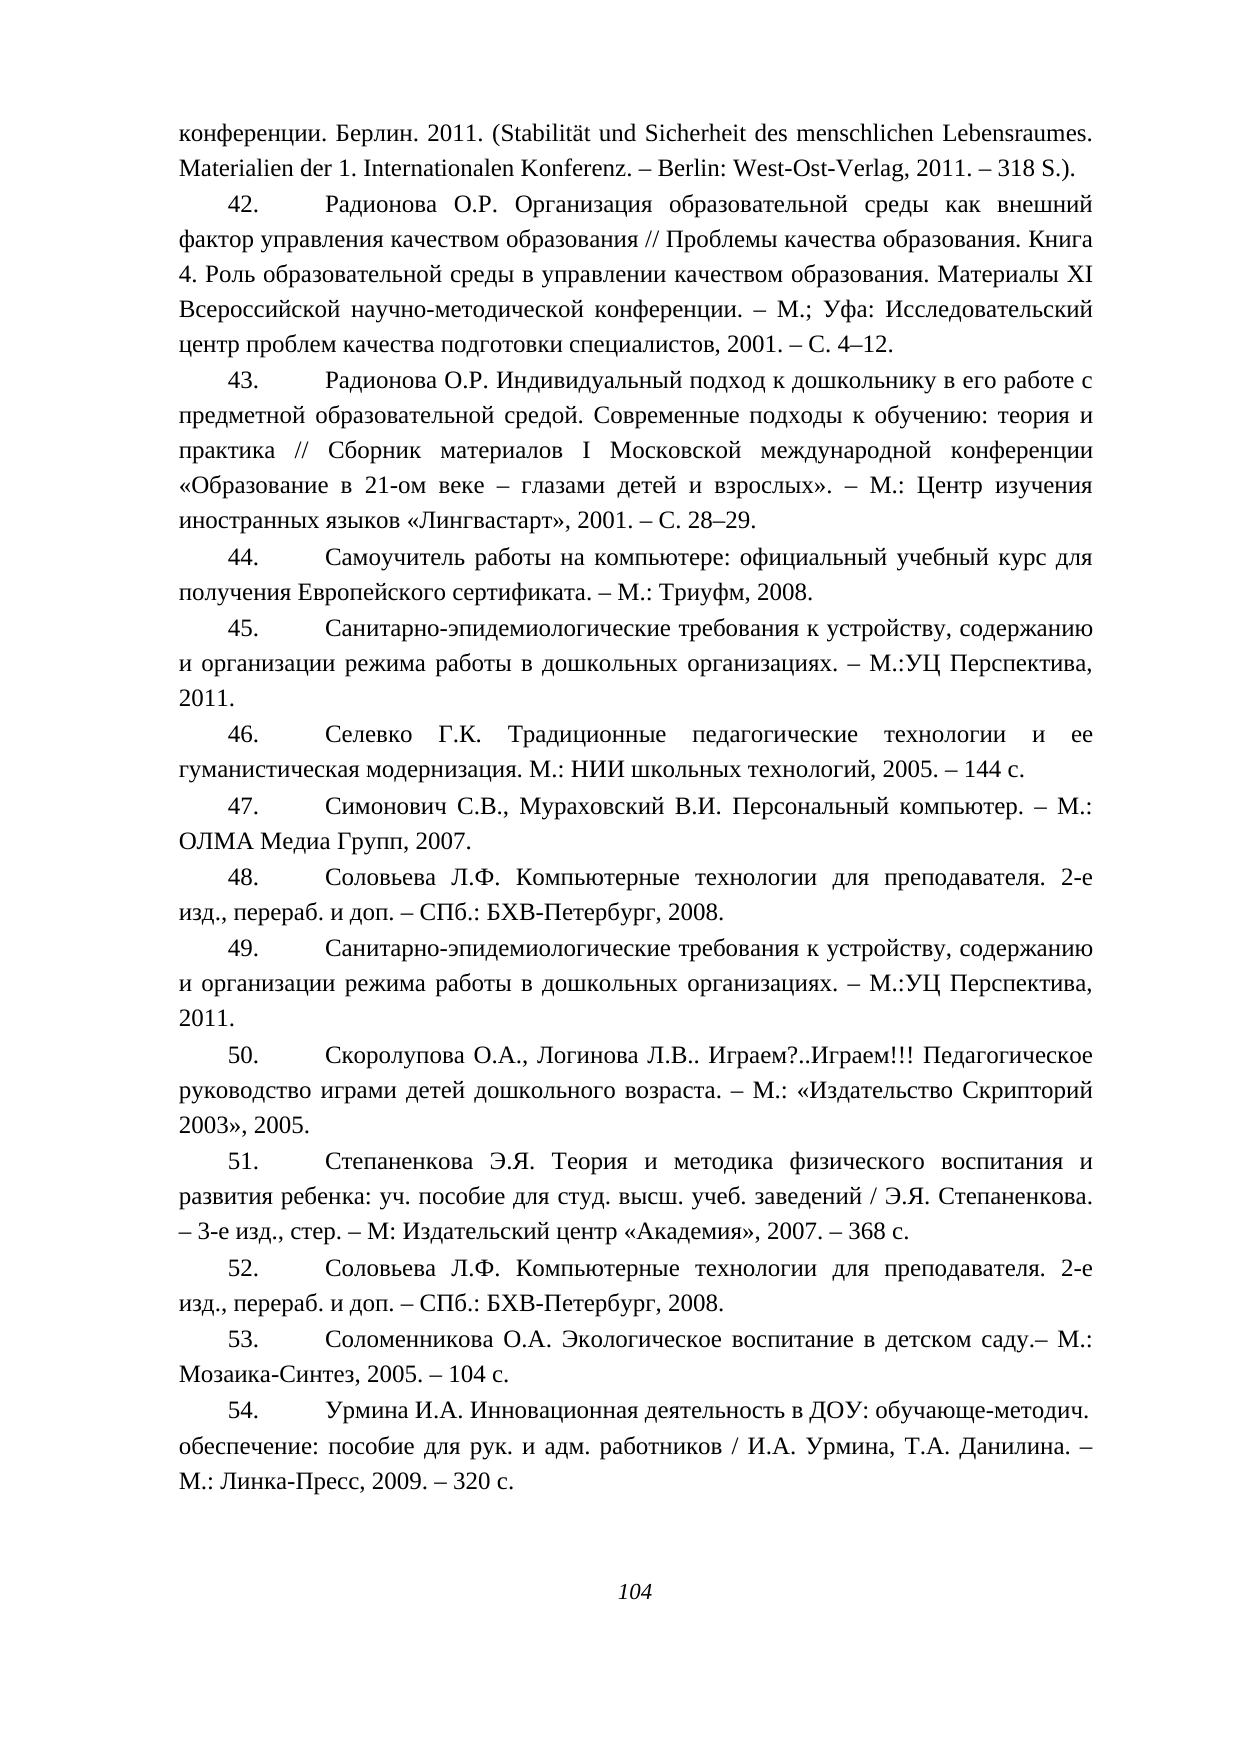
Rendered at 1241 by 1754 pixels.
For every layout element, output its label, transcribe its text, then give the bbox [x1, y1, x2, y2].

list Соловьева Л.Ф. Компьютерные технологии для преподавателя. 2-е изд., перераб. и доп. – СПб.: БХВ-Петербург, 2008. [178, 1253, 1094, 1316]
list Соловьева Л.Ф. Компьютерные технологии для преподавателя. 2-е изд., перераб. и доп. – СПб.: БХВ-Петербург, 2008. [178, 862, 1094, 926]
list Санитарно-эпидемиологические требования к устройству, содержанию и организации режима работы в дошкольных организациях. – М.:УЦ Перспектива, 2011. [178, 613, 1094, 712]
list Степаненкова Э.Я. Теория и методика физического воспитания и развития ребенка: уч. пособие для студ. высш. учеб. заведений / Э.Я. Степаненкова. – 3-е изд., стер. – М: Издательский центр «Академия», 2007. – 368 с. [178, 1146, 1094, 1245]
list Радионова О.Р. Индивидуальный подход к дошкольнику в его работе с предметной образовательной средой. Современные подходы к обучению: теория и практика // Сборник материалов I Московской международной конференции «Образование в 21-ом веке – глазами детей и взрослых». – М.: Центр изучения иностранных языков «Лингвастарт», 2001. – С. 28–29. [178, 365, 1094, 534]
list Скоролупова О.А., Логинова Л.В.. Играем?..Играем!!! Педагогическое руководство играми детей дошкольного возраста. – М.: «Издательство Скрипторий 2003», 2005. [178, 1040, 1094, 1139]
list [178, 118, 1094, 181]
list Санитарно-эпидемиологические требования к устройству, содержанию и организации режима работы в дошкольных организациях. – М.:УЦ Перспектива, 2011. [178, 933, 1094, 1032]
text обеспечение: пособие для рук. и адм. работников / И.А. Урмина, Т.А. Данилина. – М.: Линка-Пресс, 2009. – 320 с. [178, 1431, 1094, 1495]
list Самоучитель работы на компьютере: официальный учебный курс для получения Европейского сертификата. – М.: Триуфм, 2008. [178, 542, 1094, 606]
list Селевко Г.К. Традиционные педагогические технологии и ее гуманистическая модернизация. М.: НИИ школьных технологий, 2005. – 144 с. [178, 719, 1094, 783]
list Соломенникова О.А. Экологическое воспитание в детском саду.– М.: Мозаика-Синтез, 2005. – 104 с. [178, 1324, 1094, 1388]
list Урмина И.А. Инновационная деятельность в ДОУ: обучающе-методич. [178, 1395, 1094, 1424]
list Симонович С.В., Мураховский В.И. Персональный компьютер. – М.: ОЛМА Медиа Групп, 2007. [178, 791, 1094, 854]
list Радионова О.Р. Организация образовательной среды как внешний фактор управления качеством образования // Проблемы качества образования. Книга 4. Роль образовательной среды в управлении качеством образования. Материалы XI Всероссийской научно-методической конференции. – М.; Уфа: Исследовательский центр проблем качества подготовки специалистов, 2001. – С. 4–12. [178, 189, 1094, 358]
